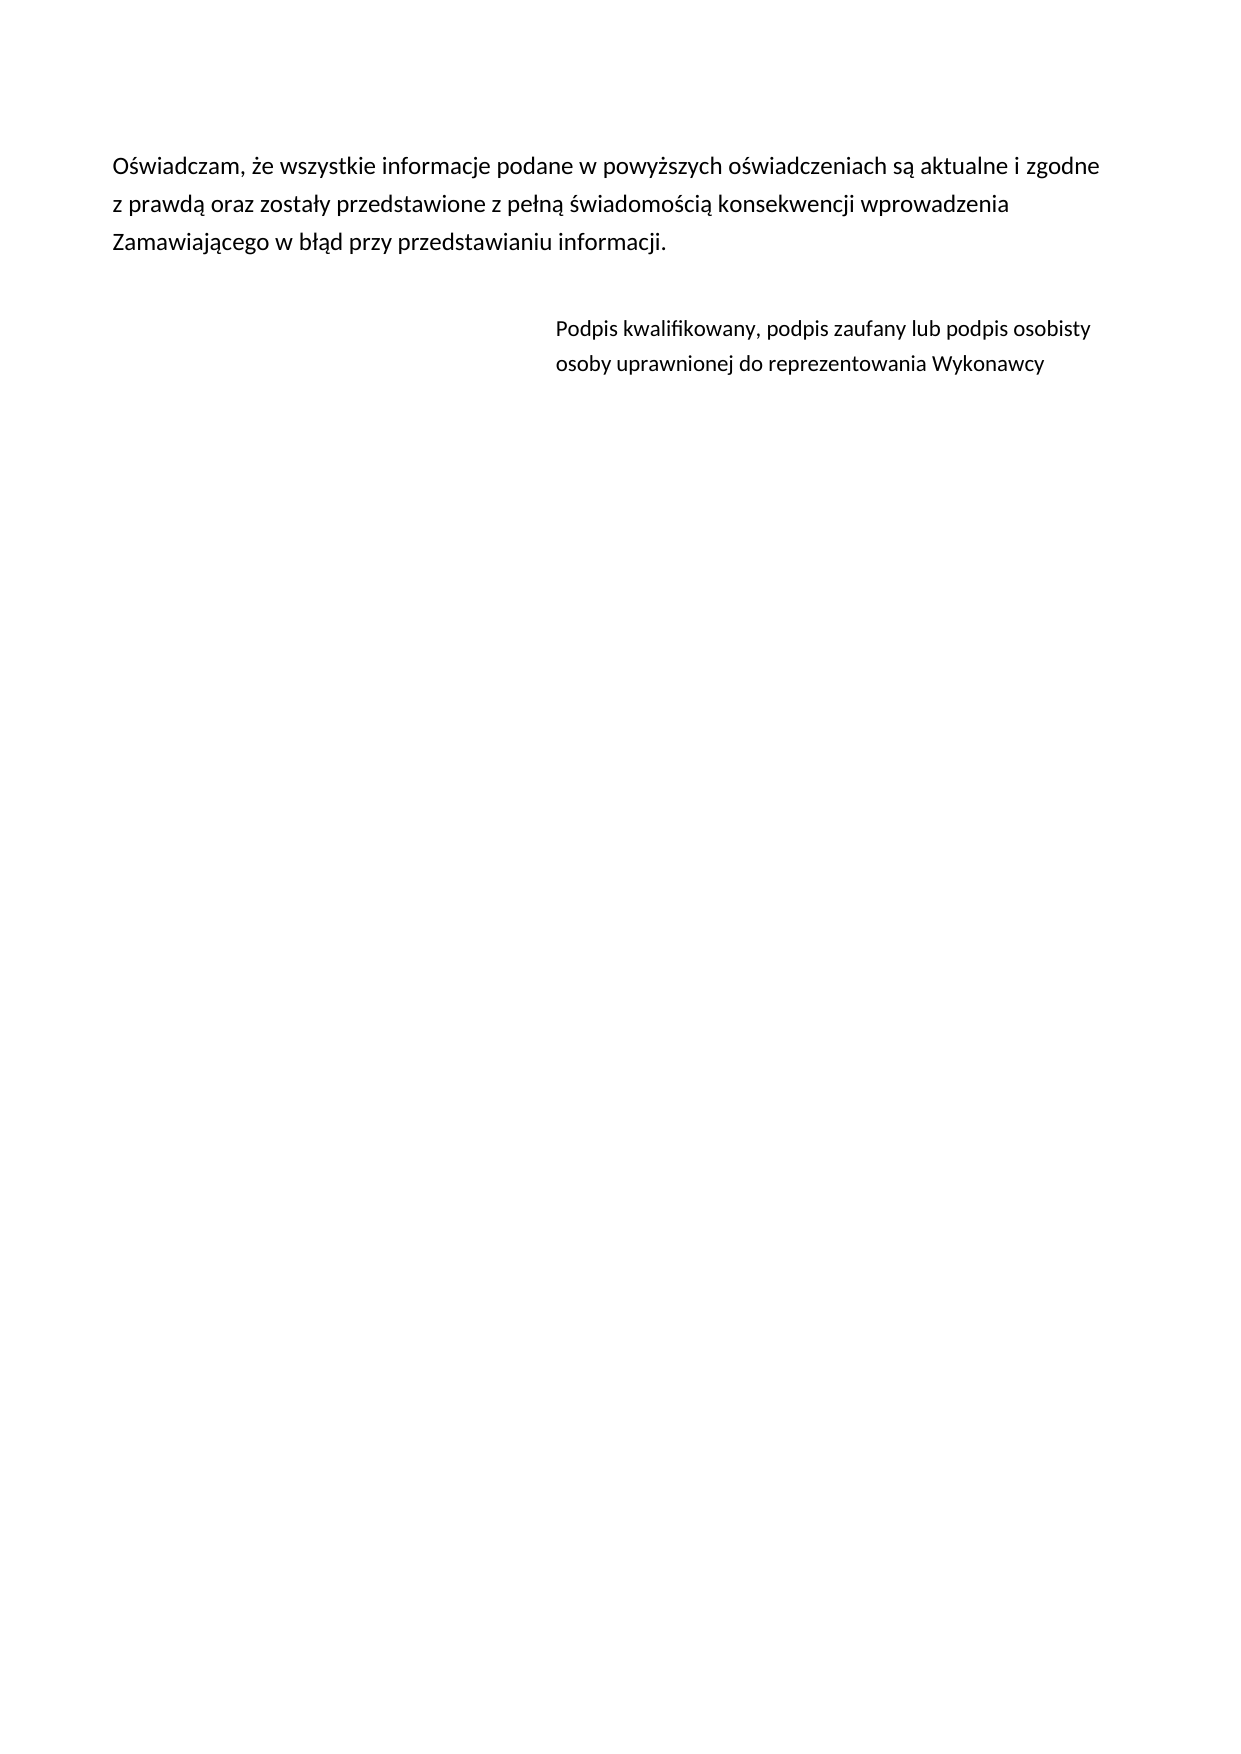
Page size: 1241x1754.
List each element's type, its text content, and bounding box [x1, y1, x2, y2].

text Oświadczam, że wszystkie informacje podane w powyższych oświadczeniach są aktualne i zgodne z prawdą oraz zostały przedstawione z pełną świadomością konsekwencji wprowadzenia Zamawiającego w błąd przy przedstawianiu informacji. [112, 150, 1128, 257]
text Podpis kwalifikowany, podpis zaufany lub podpis osobisty osoby uprawnionej do reprezentowania Wykonawcy [556, 314, 1128, 377]
